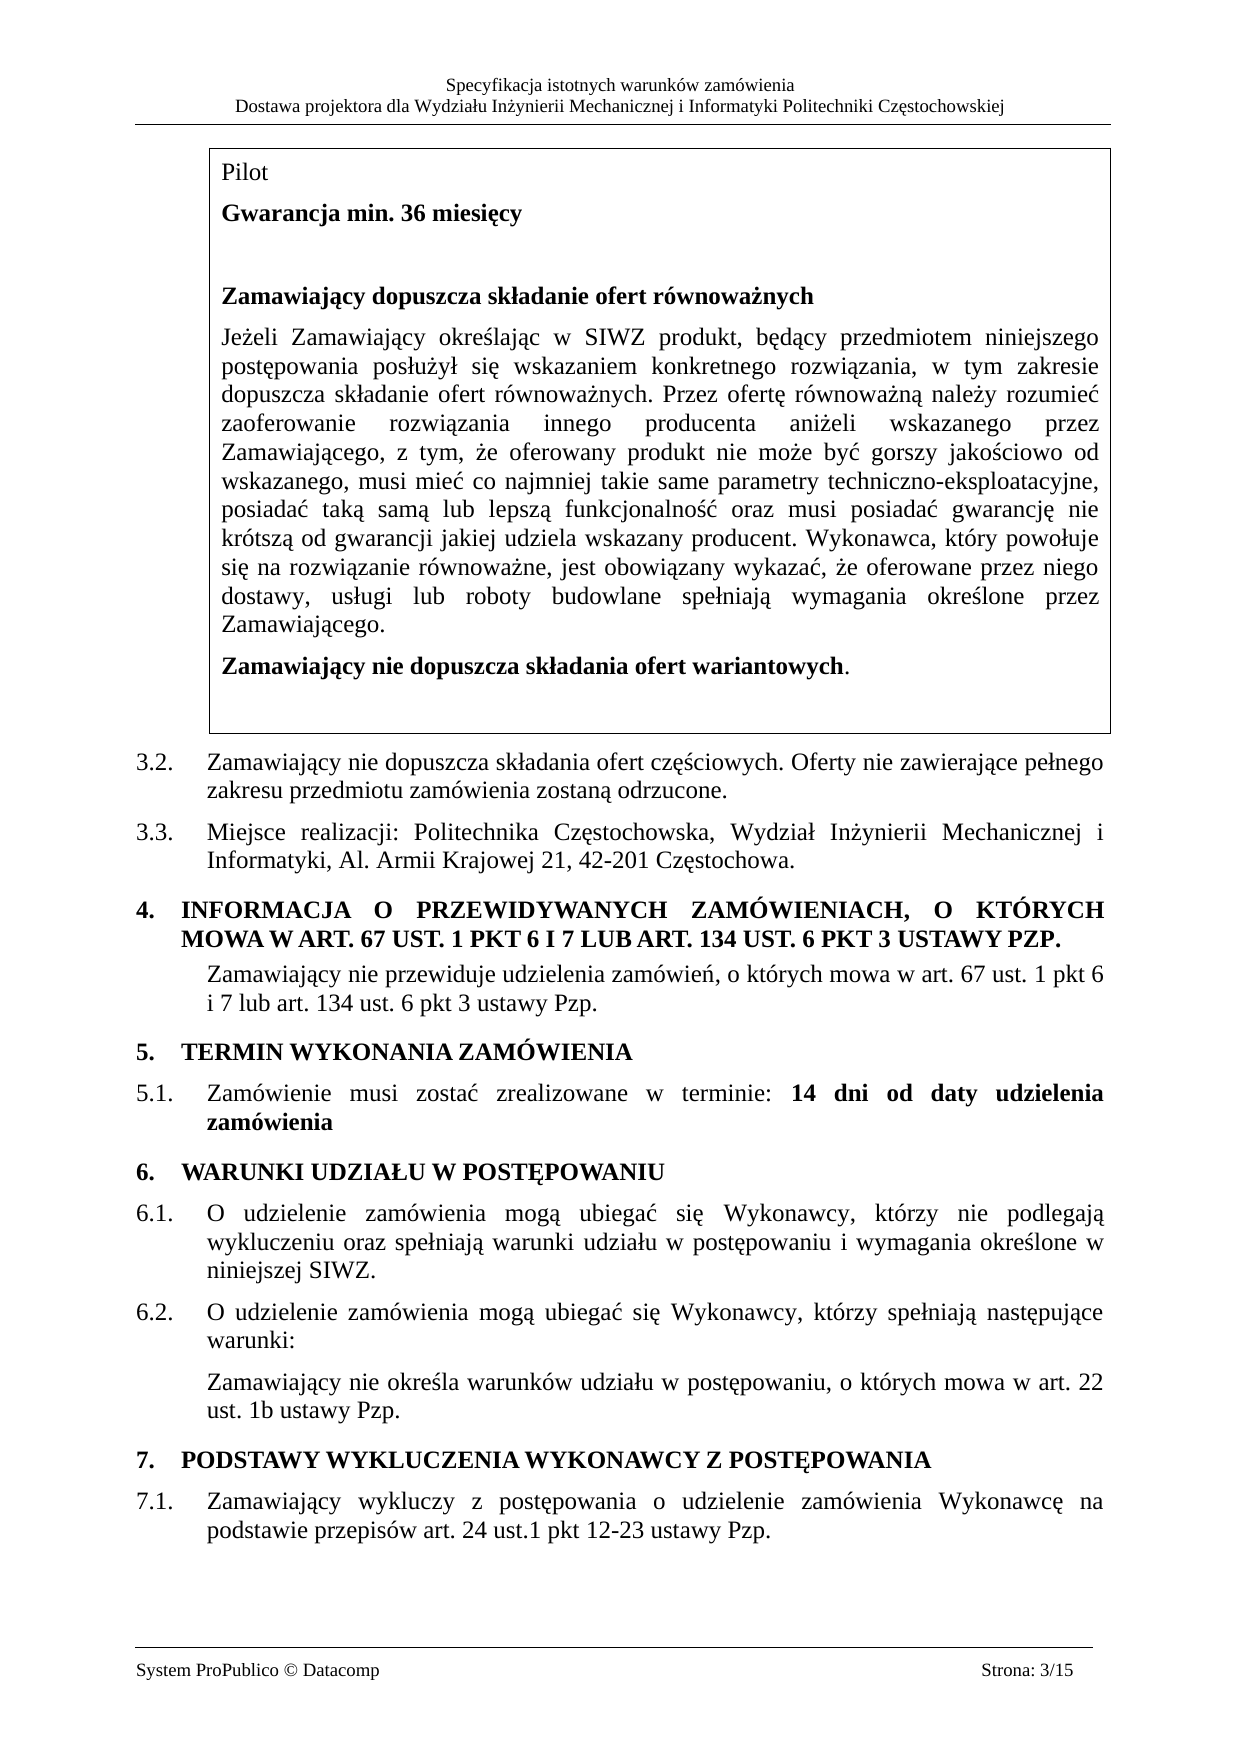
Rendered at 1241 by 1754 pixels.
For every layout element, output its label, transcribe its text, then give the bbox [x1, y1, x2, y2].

subtitle O udzielenie zamówienia mogą ubiegać się Wykonawcy, którzy spełniają następujące warunki: [136, 1297, 1104, 1354]
subtitle Zamawiający nie przewiduje udzielenia zamówień, o których mowa w art. 67 ust. 1 pkt 6 i 7 lub art. 134 ust. 6 pkt 3 ustawy Pzp. [207, 959, 1104, 1016]
subtitle Zamawiający wykluczy z postępowania o udzielenie zamówienia Wykonawcę na podstawie przepisów art. 24 ust.1 pkt 12-23 ustawy Pzp. [136, 1486, 1104, 1544]
subtitle Zamawiający nie określa warunków udziału w postępowaniu, o których mowa w art. 22 ust. 1b ustawy Pzp. [207, 1367, 1104, 1424]
subtitle Zamawiający nie dopuszcza składania ofert częściowych. Oferty nie zawierające pełnego zakresu przedmiotu zamówienia zostaną odrzucone. [136, 747, 1104, 804]
subtitle Podstawy wykluczenia wykonawcy Z POSTĘPOWANIA [136, 1445, 1104, 1474]
subtitle Warunki udziału w postępowaniu [136, 1157, 1104, 1186]
subtitle Miejsce realizacji: Politechnika Częstochowska, Wydział Inżynierii Mechanicznej i Informatyki, Al. Armii Krajowej 21, 42-201 Częstochowa. [136, 817, 1104, 874]
subtitle O udzielenie zamówienia mogą ubiegać się Wykonawcy, którzy nie podlegają wykluczeniu oraz spełniają warunki udziału w postępowaniu i wymagania określone w niniejszej SIWZ. [136, 1198, 1104, 1284]
subtitle Termin wykonania zamówienia [136, 1037, 1104, 1066]
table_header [210, 149, 1110, 733]
subtitle Informacja o przewidywanych zamówieniach, o których mowa w art. 67 ust. 1 pkt 6 i 7 lub art. 134 ust. 6 pkt 3 USTAWY PZP. [136, 895, 1104, 953]
subtitle Zamówienie musi zostać zrealizowane w terminie: 14 dni od daty udzielenia zamówienia [136, 1078, 1104, 1136]
